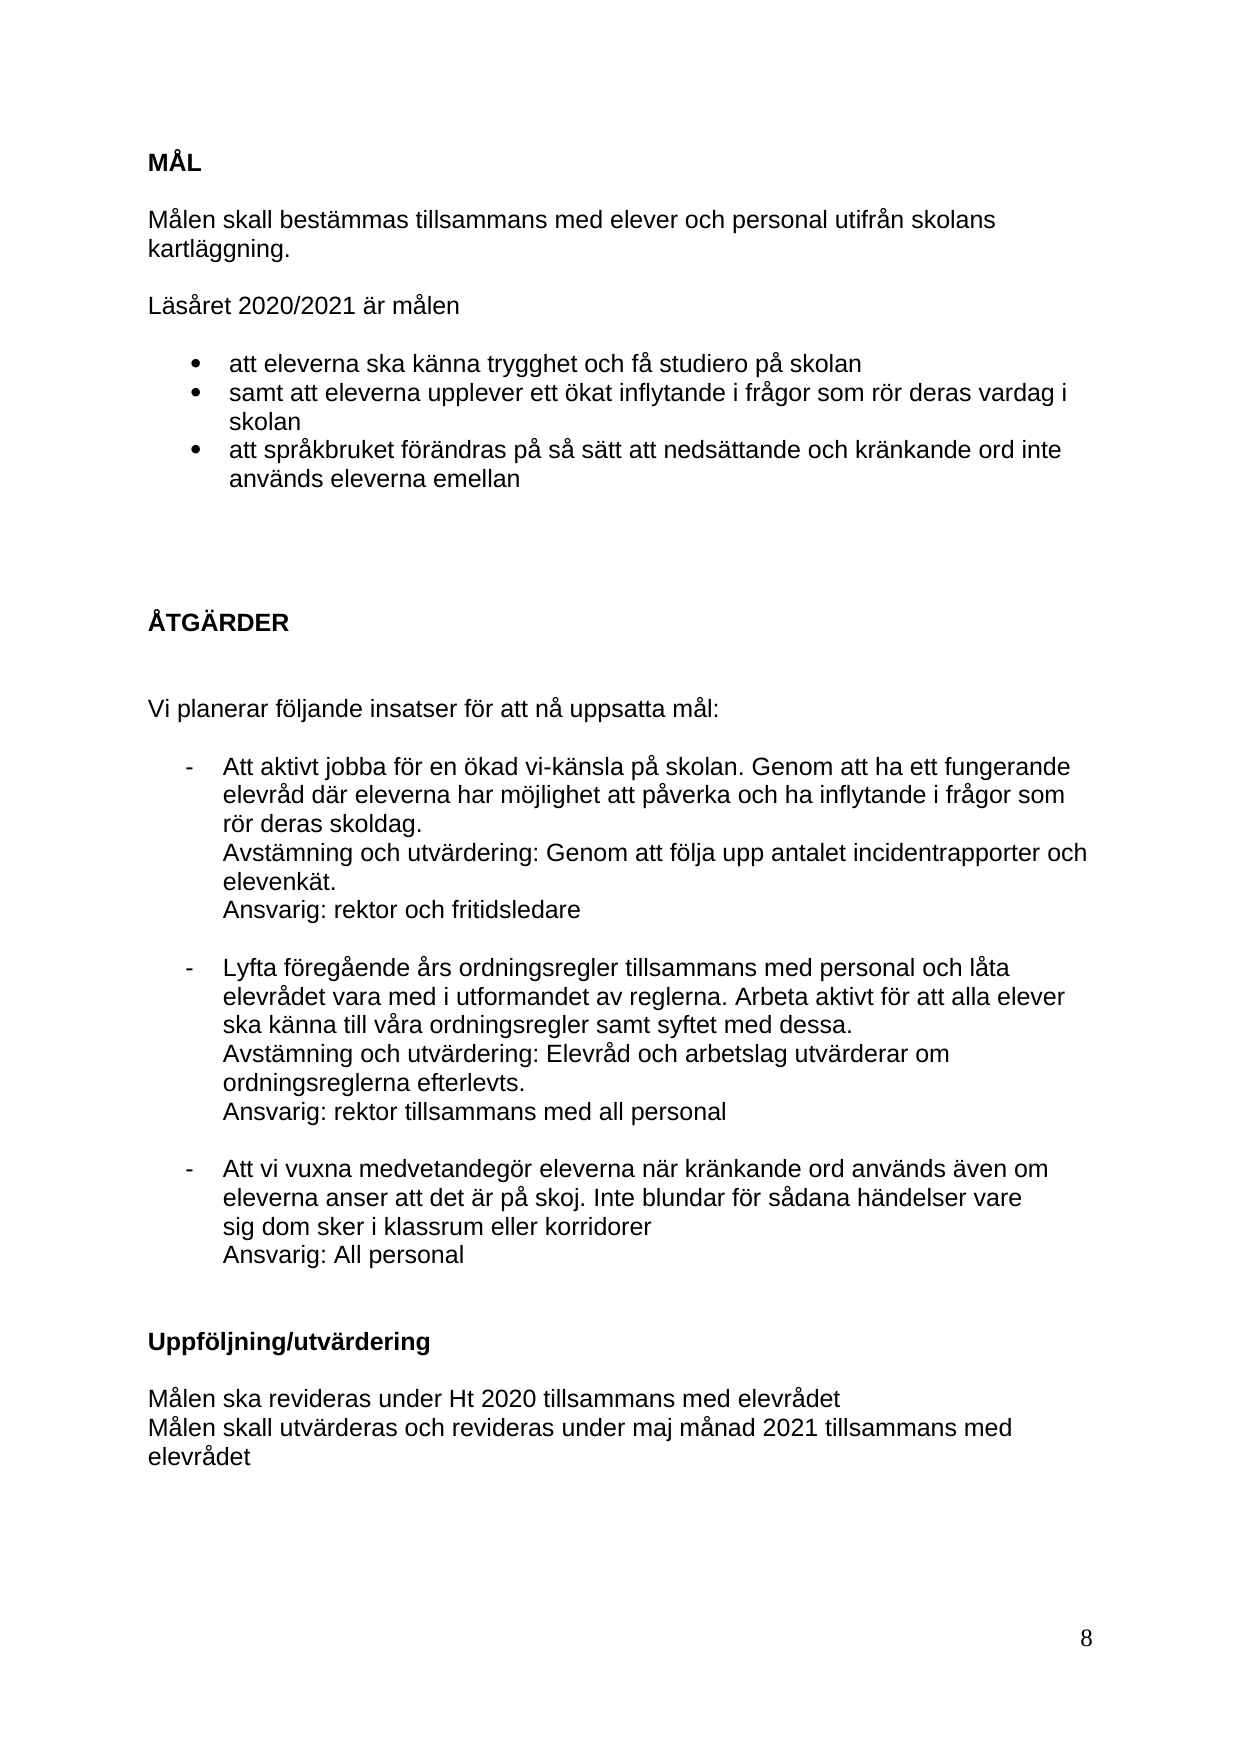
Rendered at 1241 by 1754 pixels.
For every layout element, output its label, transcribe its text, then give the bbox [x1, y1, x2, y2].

text Läsåret 2020/2021 är målen [148, 291, 1093, 320]
list sig dom sker i klassrum eller korridorer [223, 1212, 1093, 1240]
text Vi planerar följande insatser för att nå uppsatta mål: [148, 694, 1093, 723]
list Ansvarig: rektor och fritidsledare [223, 895, 1093, 924]
list Avstämning och utvärdering: Elevråd och arbetslag utvärderar om ordningsreglerna efterlevts. [223, 1039, 1093, 1097]
text Uppföljning/utvärdering [148, 1327, 1093, 1355]
list Ansvarig: All personal [223, 1240, 1093, 1269]
list Att vi vuxna medvetandegör eleverna när kränkande ord används även om eleverna anser att det är på skoj. Inte blundar för sådana händelser vare [185, 1154, 1093, 1212]
text Målen skall bestämmas tillsammans med elever och personal utifrån skolans kartläggning. [148, 205, 1093, 263]
list samt att eleverna upplever ett ökat inflytande i frågor som rör deras vardag i skolan [191, 378, 1093, 435]
list Avstämning och utvärdering: Genom att följa upp antalet incidentrapporter och elevenkät. [223, 838, 1093, 895]
list Att aktivt jobba för en ökad vi-känsla på skolan. Genom att ha ett fungerande elevråd där eleverna har möjlighet att påverka och ha inflytande i frågor som rör deras skoldag. [185, 752, 1093, 838]
list Ansvarig: rektor tillsammans med all personal [223, 1097, 1093, 1125]
list att språkbruket förändras på så sätt att nedsättande och kränkande ord inte används eleverna emellan [191, 435, 1093, 493]
list att eleverna ska känna trygghet och få studiero på skolan [191, 349, 1093, 378]
text Målen ska revideras under Ht 2020 tillsammans med elevrådet [148, 1384, 1093, 1413]
list Lyfta föregående års ordningsregler tillsammans med personal och låta elevrådet vara med i utformandet av reglerna. Arbeta aktivt för att alla elever ska känna till våra ordningsregler samt syftet med dessa. [185, 953, 1093, 1039]
text ÅTGÄRDER [148, 608, 1093, 637]
text Målen skall utvärderas och revideras under maj månad 2021 tillsammans med elevrådet [148, 1413, 1093, 1470]
text MÅL [148, 148, 1093, 176]
